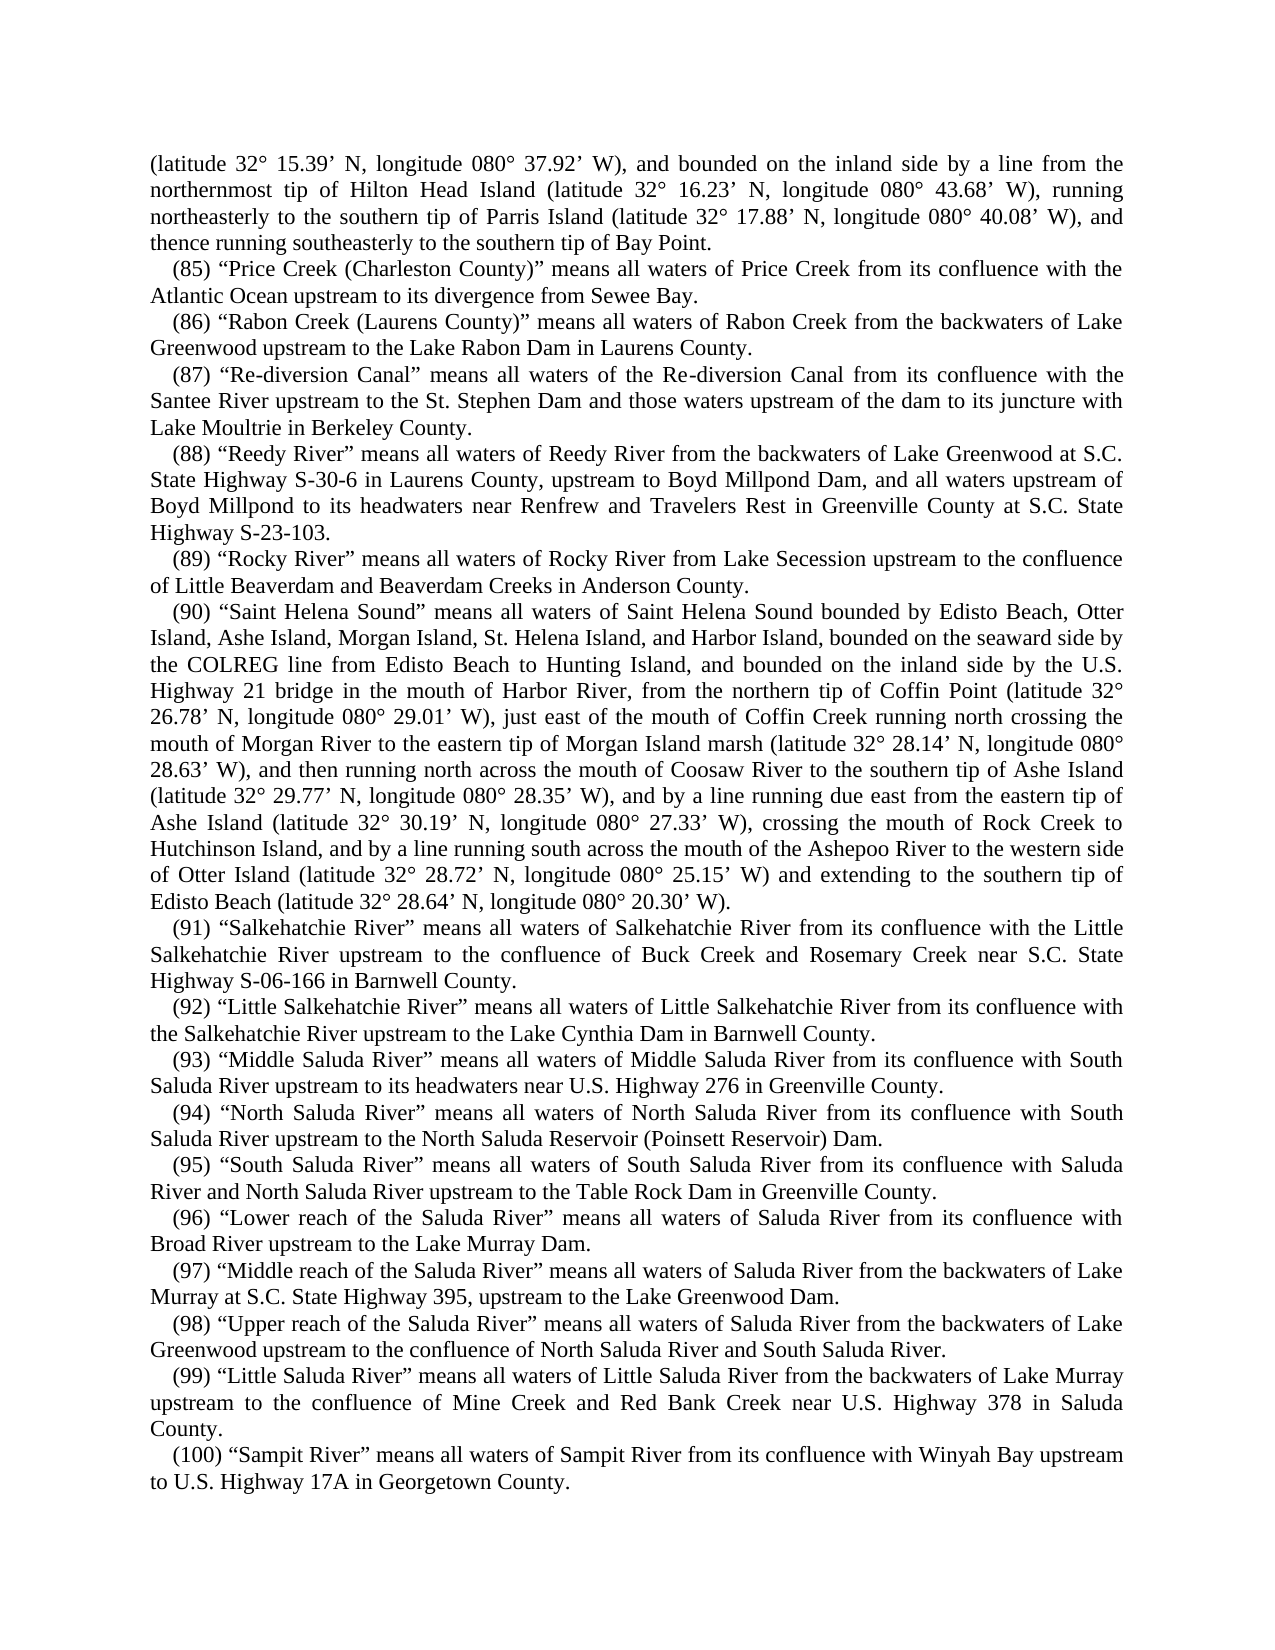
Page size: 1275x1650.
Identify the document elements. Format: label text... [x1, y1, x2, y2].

text (90) “Saint Helena Sound” means all waters of Saint Helena Sound bounded by Edisto Beach, Otter Island, Ashe Island, Morgan Island, St. Helena Island, and Harbor Island, bounded on the seaward side by the COLREG line from Edisto Beach to Hunting Island, and bounded on the inland side by the U.S. Highway 21 bridge in the mouth of Harbor River, from the northern tip of Coffin Point (latitude 32° 26.78’ N, longitude 080° 29.01’ W), just east of the mouth of Coffin Creek running north crossing the mouth of Morgan River to the eastern tip of Morgan Island marsh (latitude 32° 28.14’ N, longitude 080° 28.63’ W), and then running north across the mouth of Coosaw River to the southern tip of Ashe Island (latitude 32° 29.77’ N, longitude 080° 28.35’ W), and by a line running due east from the eastern tip of Ashe Island (latitude 32° 30.19’ N, longitude 080° 27.33’ W), crossing the mouth of Rock Creek to Hutchinson Island, and by a line running south across the mouth of the Ashepoo River to the western side of Otter Island (latitude 32° 28.72’ N, longitude 080° 25.15’ W) and extending to the southern tip of Edisto Beach (latitude 32° 28.64’ N, longitude 080° 20.30’ W). [150, 598, 1125, 914]
text (88) “Reedy River” means all waters of Reedy River from the backwaters of Lake Greenwood at S.C. State Highway S-30-6 in Laurens County, upstream to Boyd Millpond Dam, and all waters upstream of Boyd Millpond to its headwaters near Renfrew and Travelers Rest in Greenville County at S.C. State Highway S-23-103. [150, 440, 1125, 545]
text (96) “Lower reach of the Saluda River” means all waters of Saluda River from its confluence with Broad River upstream to the Lake Murray Dam. [150, 1204, 1125, 1257]
text (92) “Little Salkehatchie River” means all waters of Little Salkehatchie River from its confluence with the Salkehatchie River upstream to the Lake Cynthia Dam in Barnwell County. [150, 993, 1125, 1046]
text (93) “Middle Saluda River” means all waters of Middle Saluda River from its confluence with South Saluda River upstream to its headwaters near U.S. Highway 276 in Greenville County. [150, 1046, 1125, 1099]
text (99) “Little Saluda River” means all waters of Little Saluda River from the backwaters of Lake Murray upstream to the confluence of Mine Creek and Red Bank Creek near U.S. Highway 378 in Saluda County. [150, 1362, 1125, 1441]
text (85) “Price Creek (Charleston County)” means all waters of Price Creek from its confluence with the Atlantic Ocean upstream to its divergence from Sewee Bay. [150, 255, 1125, 308]
text (89) “Rocky River” means all waters of Rocky River from Lake Secession upstream to the confluence of Little Beaverdam and Beaverdam Creeks in Anderson County. [150, 545, 1125, 598]
text (98) “Upper reach of the Saluda River” means all waters of Saluda River from the backwaters of Lake Greenwood upstream to the confluence of North Saluda River and South Saluda River. [150, 1309, 1125, 1362]
text (94) “North Saluda River” means all waters of North Saluda River from its confluence with South Saluda River upstream to the North Saluda Reservoir (Poinsett Reservoir) Dam. [150, 1099, 1125, 1151]
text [150, 150, 1125, 255]
text (87) “Re-diversion Canal” means all waters of the Re-diversion Canal from its confluence with the Santee River upstream to the St. Stephen Dam and those waters upstream of the dam to its juncture with Lake Moultrie in Berkeley County. [150, 361, 1125, 440]
text (97) “Middle reach of the Saluda River” means all waters of Saluda River from the backwaters of Lake Murray at S.C. State Highway 395, upstream to the Lake Greenwood Dam. [150, 1257, 1125, 1309]
text (100) “Sampit River” means all waters of Sampit River from its confluence with Winyah Bay upstream to U.S. Highway 17A in Georgetown County. [150, 1441, 1125, 1494]
text (91) “Salkehatchie River” means all waters of Salkehatchie River from its confluence with the Little Salkehatchie River upstream to the confluence of Buck Creek and Rosemary Creek near S.C. State Highway S-06-166 in Barnwell County. [150, 914, 1125, 993]
text (86) “Rabon Creek (Laurens County)” means all waters of Rabon Creek from the backwaters of Lake Greenwood upstream to the Lake Rabon Dam in Laurens County. [150, 308, 1125, 361]
text (95) “South Saluda River” means all waters of South Saluda River from its confluence with Saluda River and North Saluda River upstream to the Table Rock Dam in Greenville County. [150, 1151, 1125, 1204]
